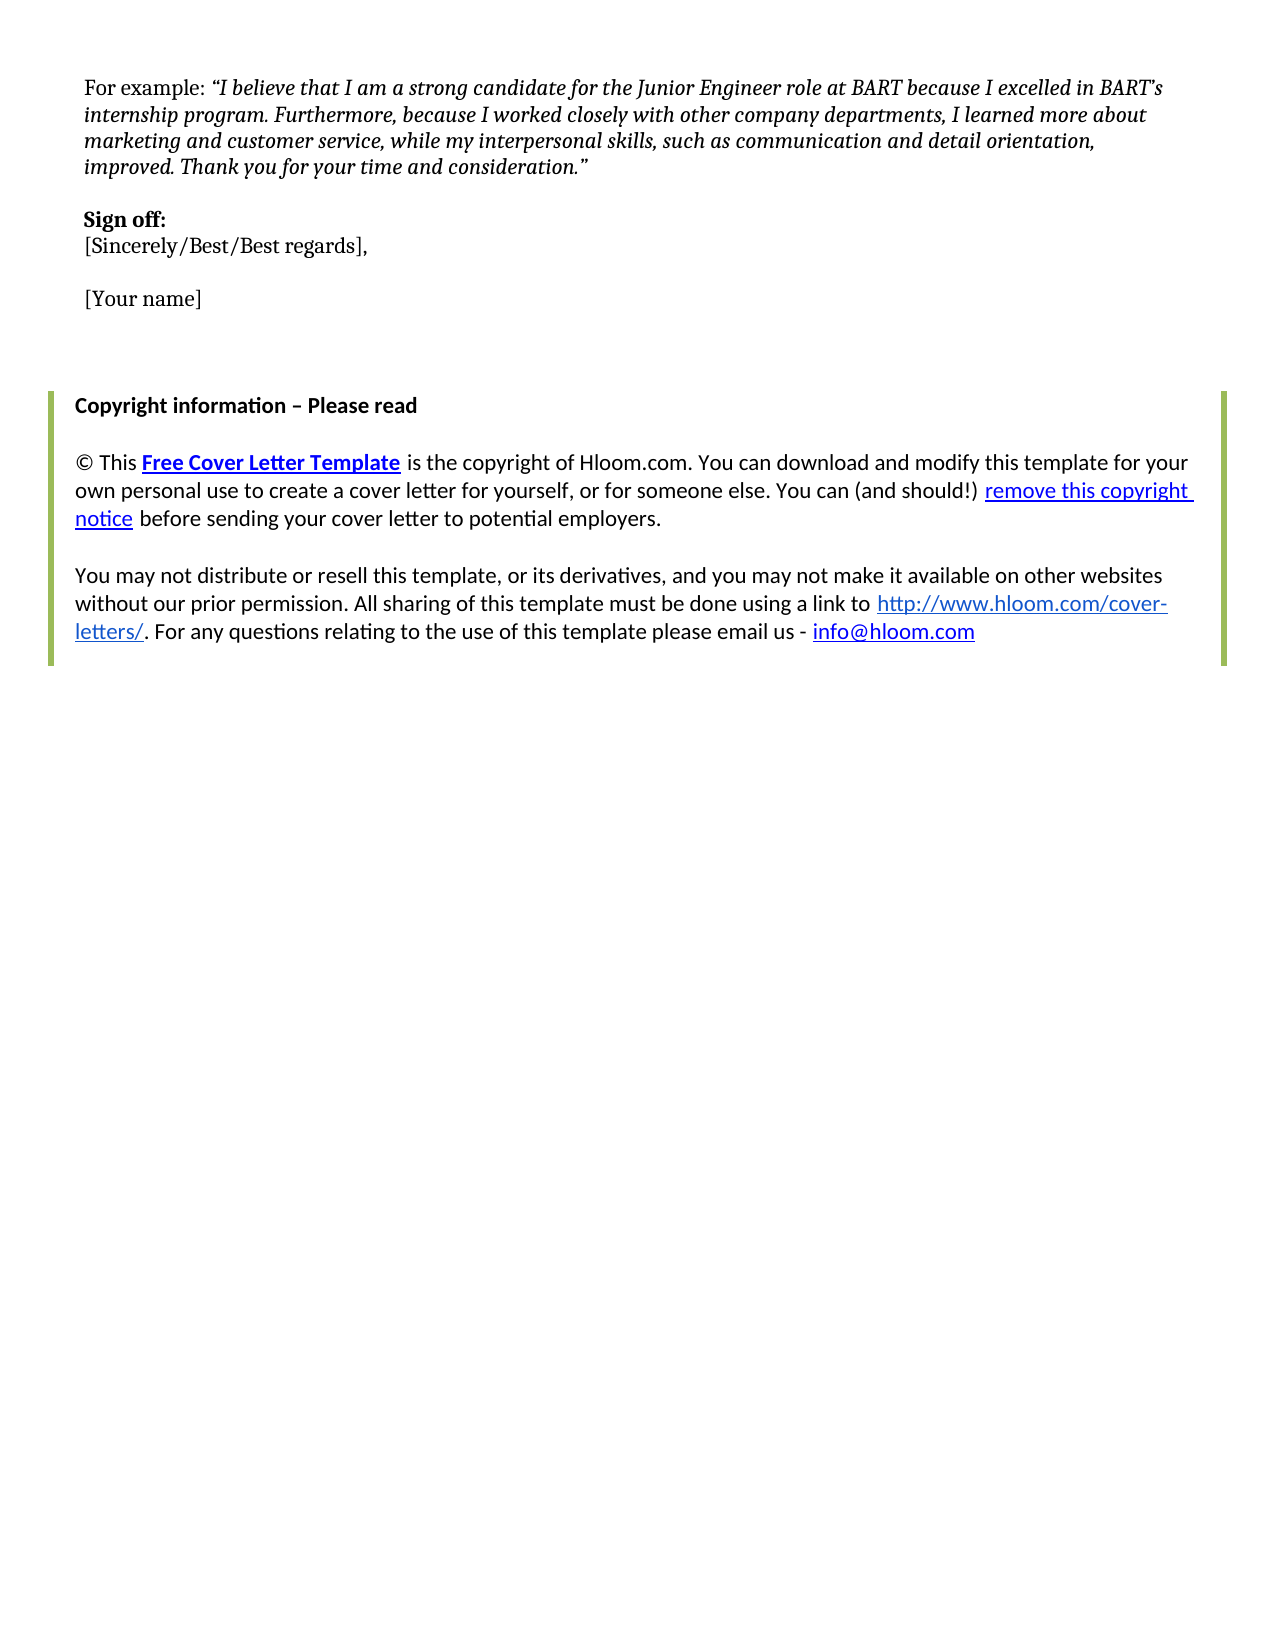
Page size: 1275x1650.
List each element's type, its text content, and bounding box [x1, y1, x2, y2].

text For example: “I believe that I am a strong candidate for the Junior Engineer role at BART because I excelled in BART’s internship program. Furthermore, because I worked closely with other company departments, I learned more about marketing and customer service, while my interpersonal skills, such as communication and detail orientation, improved. Thank you for your time and consideration.” [84, 75, 1191, 180]
text Copyright information – Please read [75, 391, 1200, 419]
text [Your name] [84, 286, 1191, 312]
text © This Free Cover Letter Template is the copyright of Hloom.com. You can download and modify this template for your own personal use to create a cover letter for yourself, or for someone else. You can (and should!) remove this copyright notice before sending your cover letter to potential employers. [75, 448, 1200, 532]
text You may not distribute or resell this template, or its derivatives, and you may not make it available on other websites without our prior permission. All sharing of this template must be done using a link to http://www.hloom.com/cover-letters/. For any questions relating to the use of this template please email us - info@hloom.com [54, 561, 1221, 666]
text Sign off: [Sincerely/Best/Best regards], [84, 180, 1191, 259]
